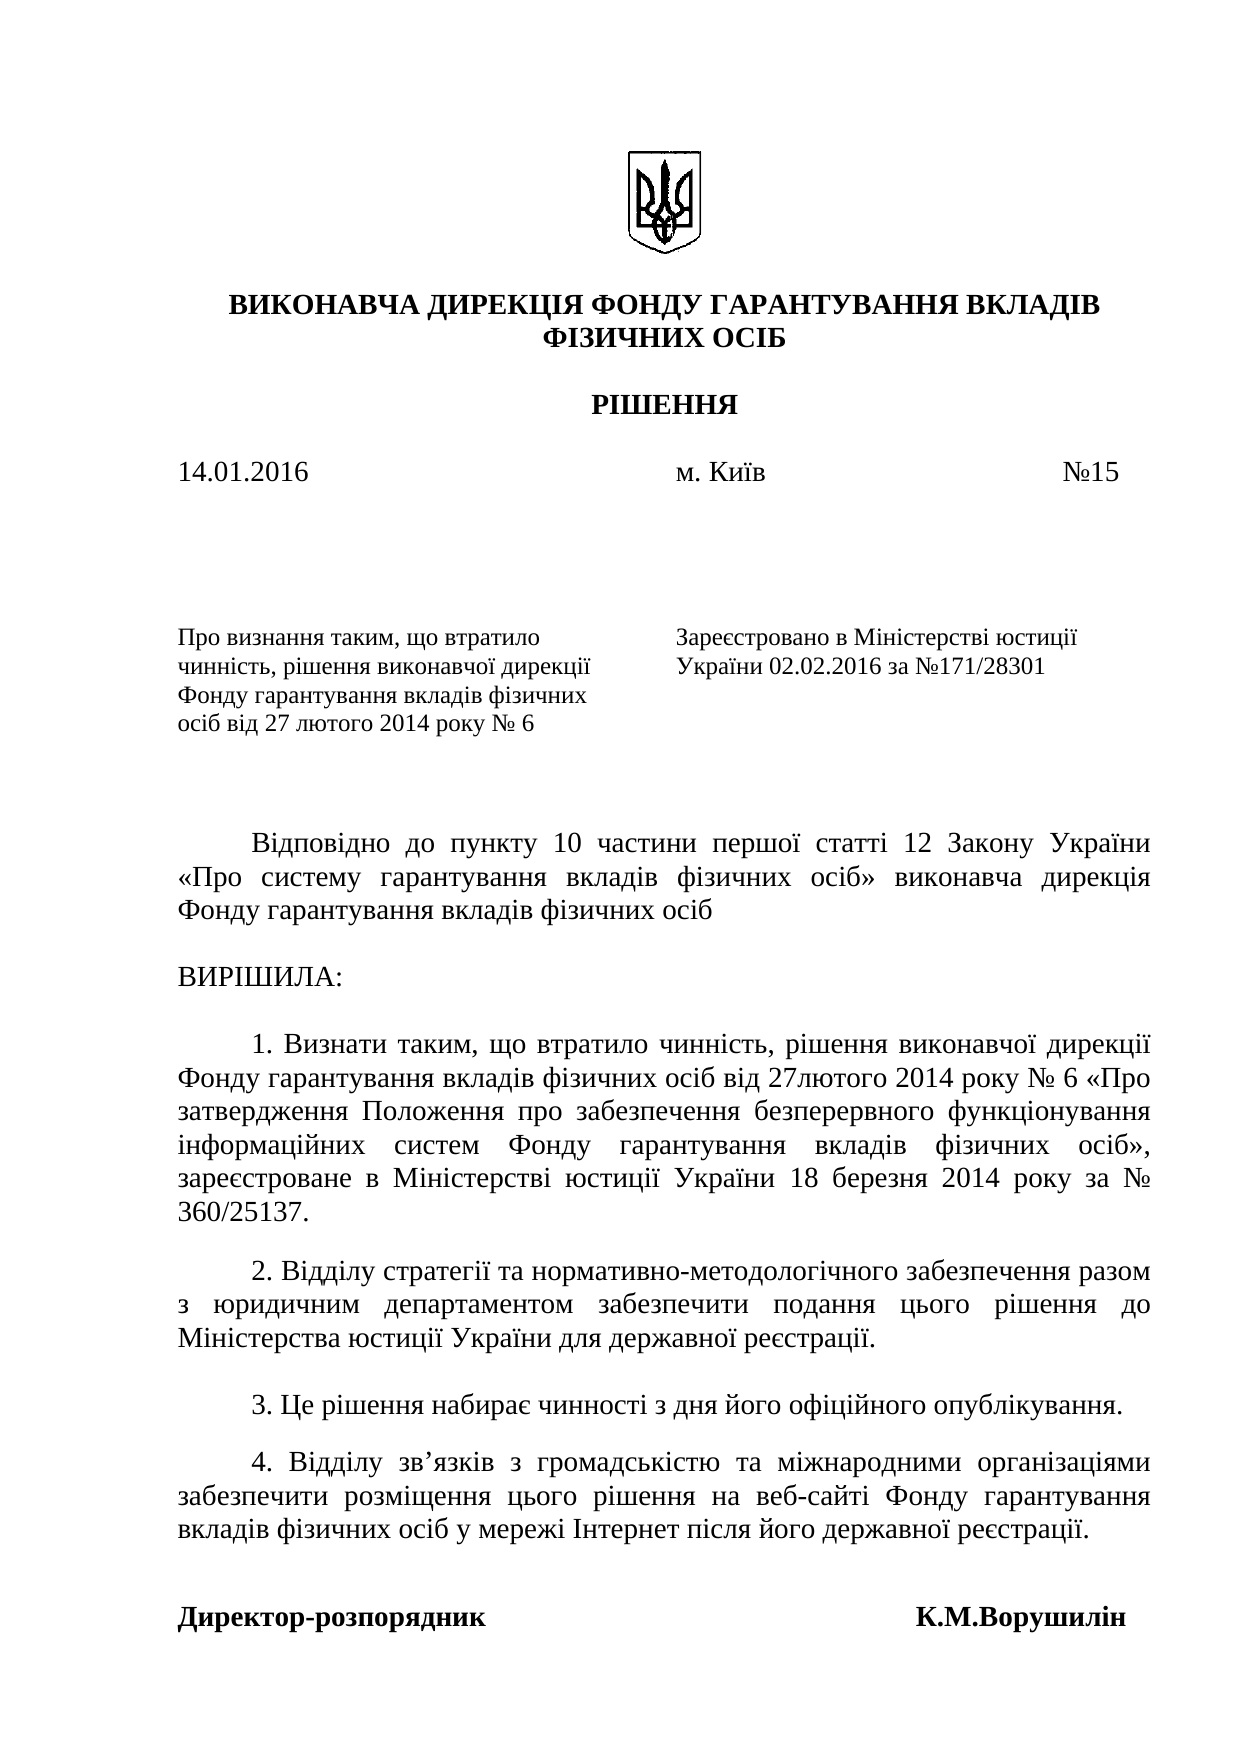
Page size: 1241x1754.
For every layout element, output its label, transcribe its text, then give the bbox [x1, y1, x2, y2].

text 4. Відділу зв’язків з громадськістю та міжнародними організаціями забезпечити розміщення цього рішення на веб-сайті Фонду гарантування вкладів фізичних осіб у мережі Інтернет після його державної реєстрації. [177, 1444, 1152, 1545]
picture [627, 151, 702, 254]
text ВИКОНАВЧА ДИРЕКЦІЯ ФОНДУ ГАРАНТУВАННЯ ВКЛАДІВ ФІЗИЧНИХ ОСІБ [177, 287, 1152, 354]
table_header Про визнання таким, що втратило чинність, рішення виконавчої дирекції Фонду гарантування вкладів фізичних осіб від 27 лютого 2014 року № 6 [166, 622, 664, 737]
table_header Зареєстровано в Міністерстві юстиції України 02.02.2016 за №171/28301 [664, 622, 1163, 737]
text Директор-розпорядник К.М.Ворушилін [177, 1599, 1152, 1633]
text 2. Відділу стратегії та нормативно-методологічного забезпечення разом з юридичним департаментом забезпечити подання цього рішення до Міністерства юстиції України для державної реєстрації. [177, 1253, 1152, 1353]
text 3. Це рішення набирає чинності з дня його офіційного опублікування. [177, 1387, 1152, 1420]
text РІШЕННЯ [177, 387, 1152, 421]
text 14.01.2016 м. Київ №15 [177, 454, 1152, 488]
text Відповідно до пункту 10 частини першої статті 12 Закону України «Про систему гарантування вкладів фізичних осіб» виконавча дирекція Фонду гарантування вкладів фізичних осіб [177, 825, 1152, 926]
text ВИРІШИЛА: [177, 959, 1152, 993]
text 1. Визнати таким, що втратило чинність, рішення виконавчої дирекції Фонду гарантування вкладів фізичних осіб від 27лютого 2014 року № 6 «Про затвердження Положення про забезпечення безперервного функціонування інформаційних систем Фонду гарантування вкладів фізичних осіб», зареєстроване в Міністерстві юстиції України 18 березня 2014 року за № 360/25137. [177, 1026, 1152, 1228]
